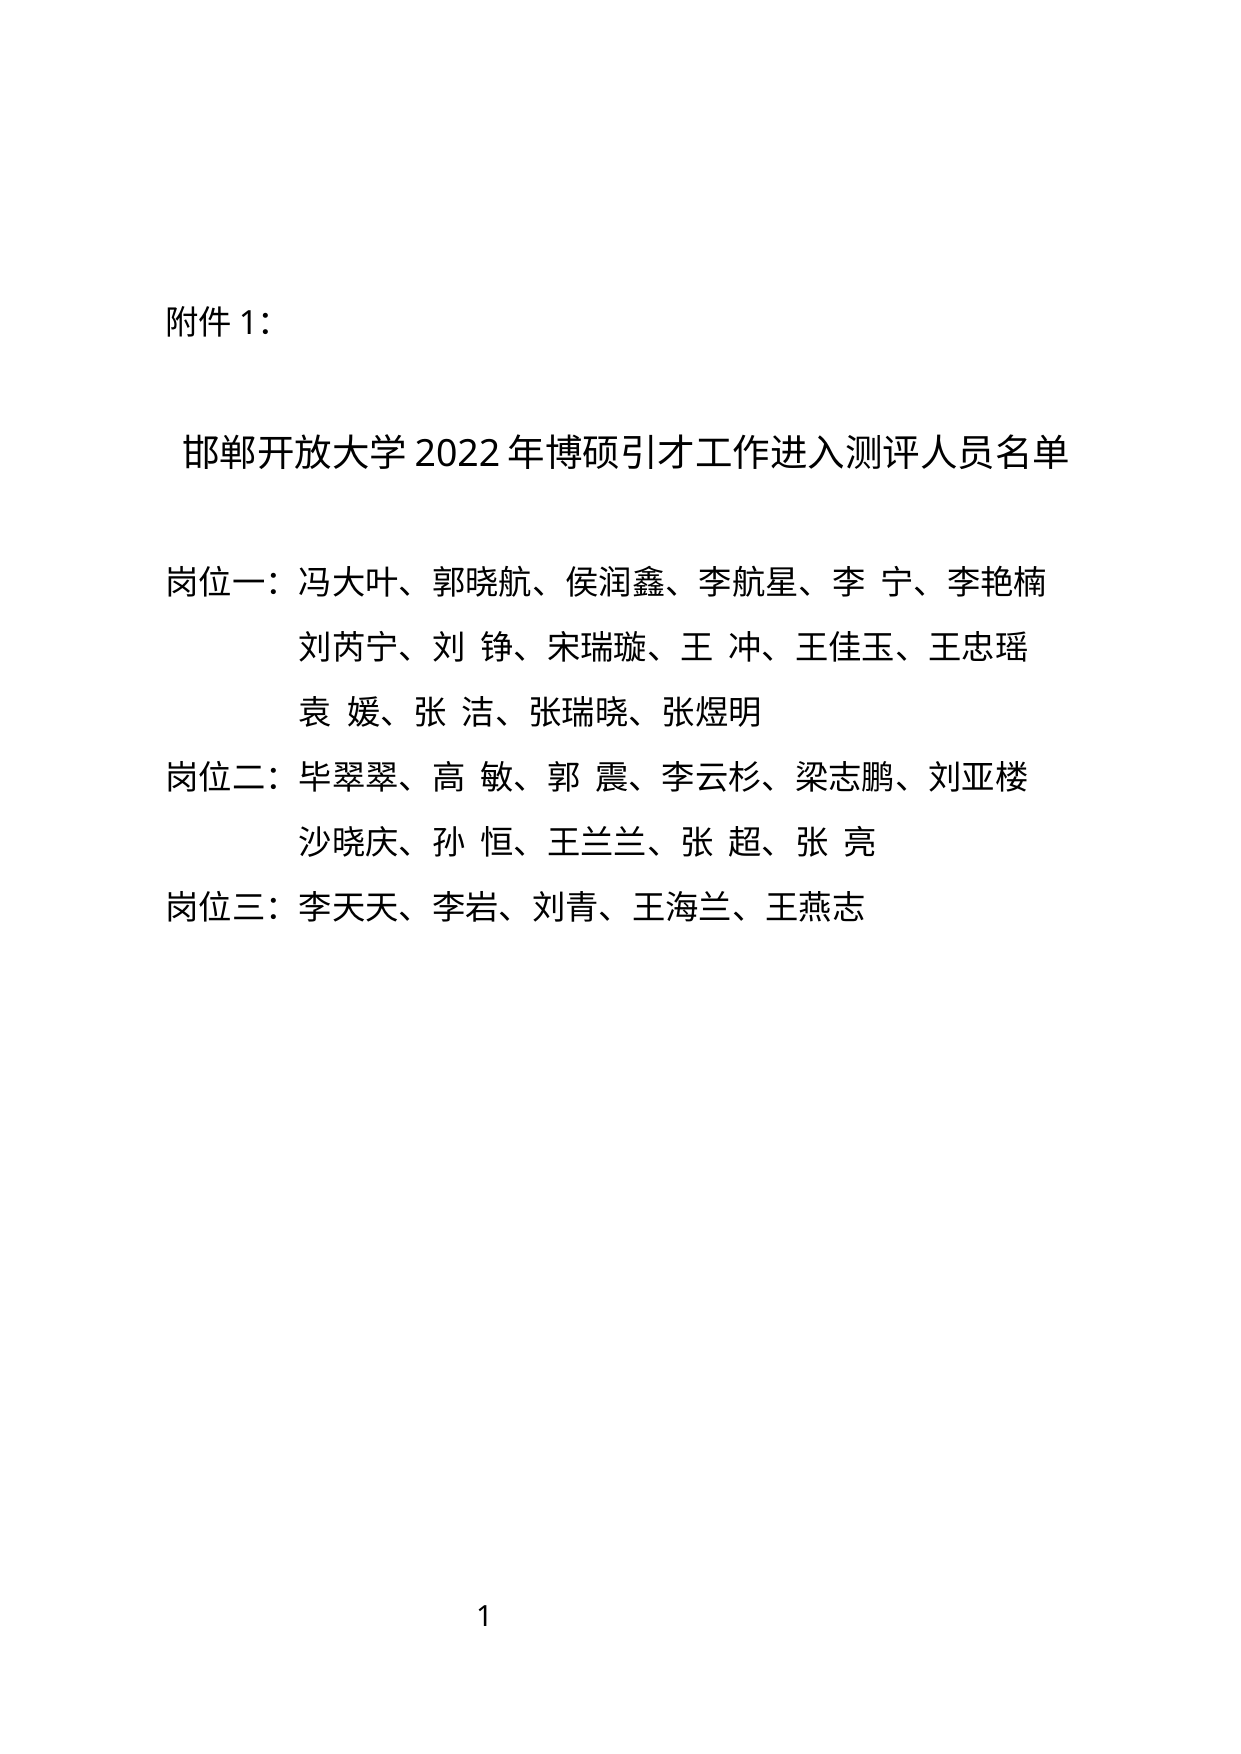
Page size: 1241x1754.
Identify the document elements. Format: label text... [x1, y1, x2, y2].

text 岗位三：李天天、李岩、刘青、王海兰、王燕志 [165, 872, 1087, 937]
text 袁 媛、张 洁、张瑞晓、张煜明 [165, 677, 1087, 742]
text 附件1： [165, 287, 1087, 352]
text 岗位二：毕翠翠、高 敏、郭 震、李云杉、梁志鹏、刘亚楼 [165, 742, 1087, 807]
text 沙晓庆、孙 恒、王兰兰、张 超、张 亮 [165, 807, 1087, 872]
text 邯郸开放大学2022年博硕引才工作进入测评人员名单 [165, 417, 1087, 482]
text 刘芮宁、刘 铮、宋瑞璇、王 冲、王佳玉、王忠瑶 [165, 612, 1087, 677]
text 岗位一：冯大叶、郭晓航、侯润鑫、李航星、李 宁、李艳楠 [165, 547, 1087, 612]
